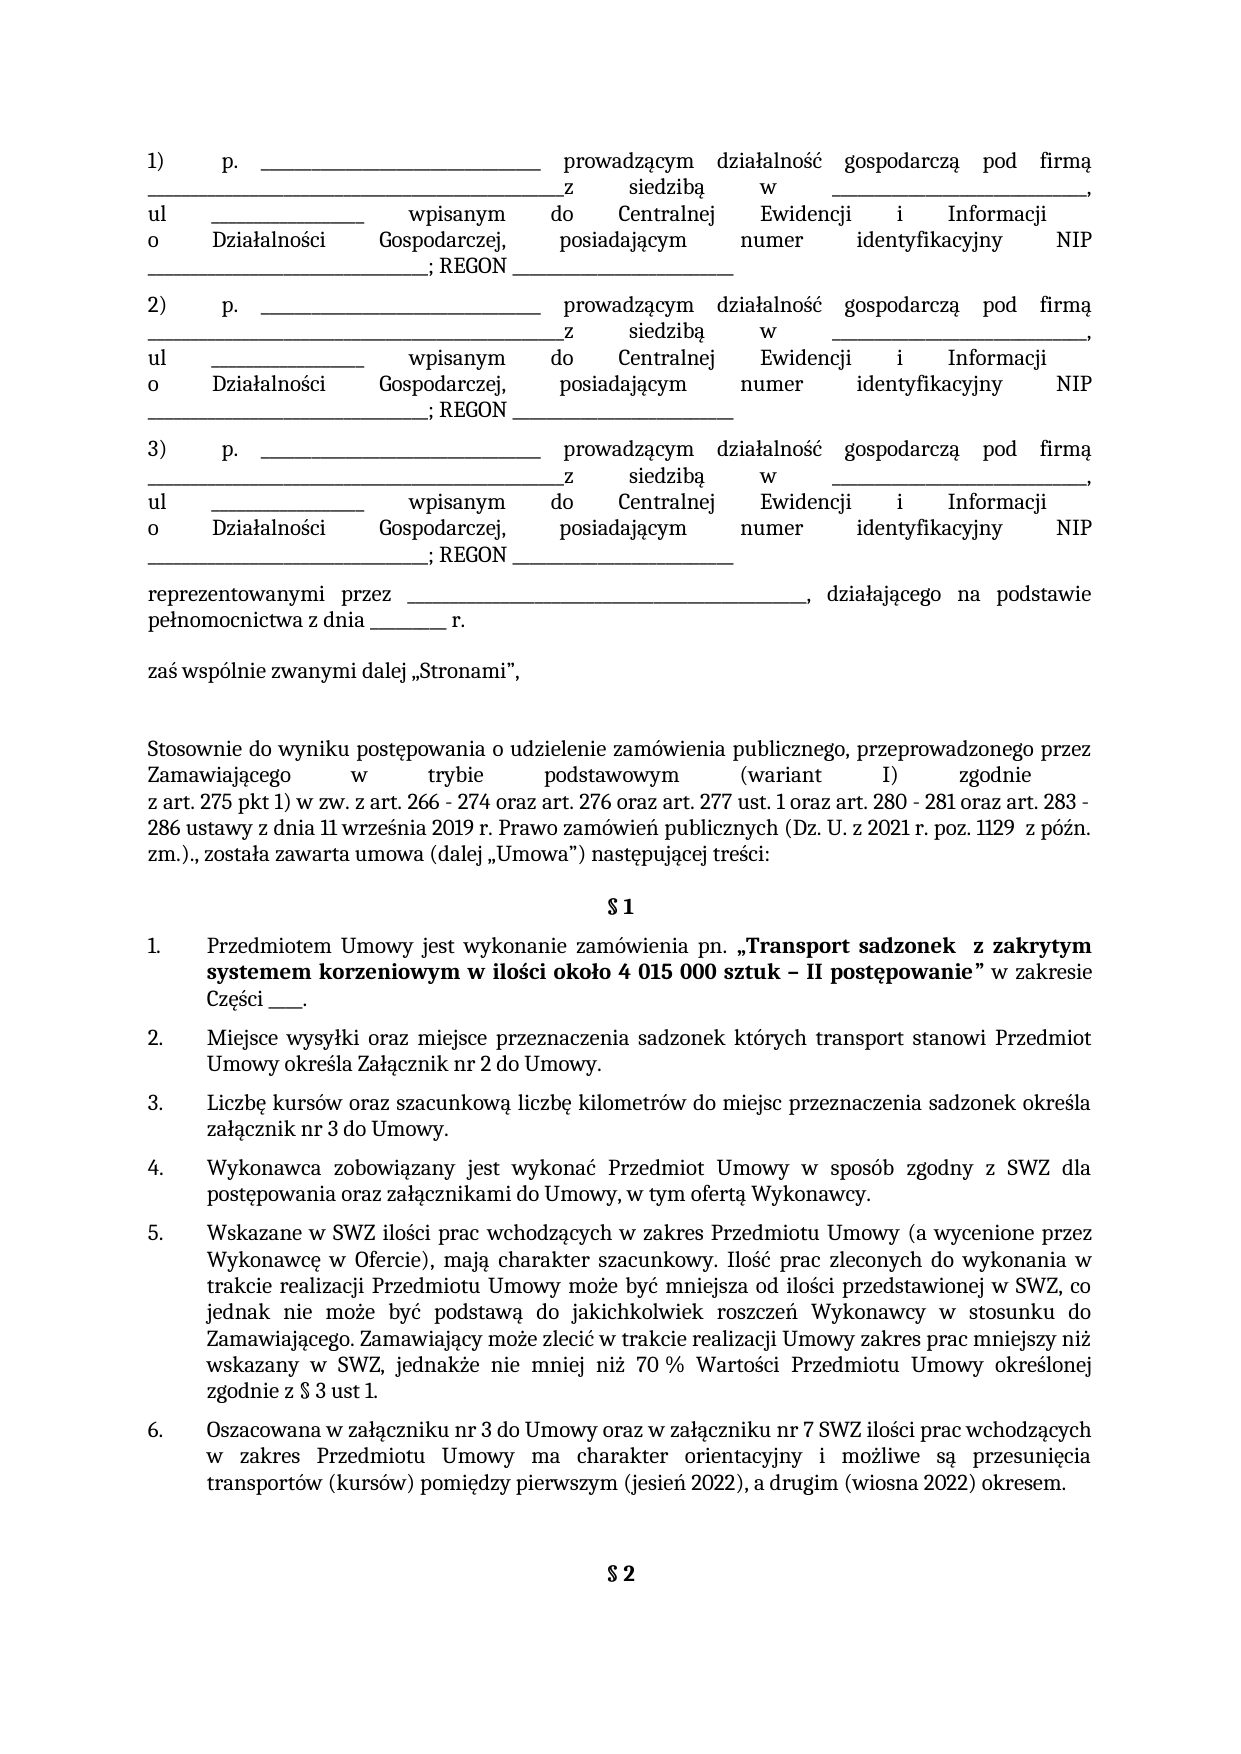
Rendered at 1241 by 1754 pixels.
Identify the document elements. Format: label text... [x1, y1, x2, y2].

list Przedmiotem Umowy jest wykonanie zamówienia pn. „Transport sadzonek z zakrytym systemem korzeniowym w ilości około 4 015 000 sztuk – II postępowanie” w zakresie Części ____. [148, 933, 1093, 1012]
text 1) p. _________________________________ prowadzącym działalność gospodarczą pod firmą _________________________________________________z siedzibą w ______________________________, ul __________________ wpisanym do Centralnej Ewidencji i Informacji o Działalności Gospodarczej, posiadającym numer identyfikacyjny NIP _________________________________; REGON __________________________ [148, 148, 1093, 279]
text Stosownie do wyniku postępowania o udzielenie zamówienia publicznego, przeprowadzonego przez Zamawiającego w trybie podstawowym (wariant I) zgodnie z art. 275 pkt 1) w zw. z art. 266 - 274 oraz art. 276 oraz art. 277 ust. 1 oraz art. 280 - 281 oraz art. 283 - 286 ustawy z dnia 11 września 2019 r. Prawo zamówień publicznych (Dz. U. z 2021 r. poz. 1129 z późn. zm.)., została zawarta umowa (dalej „Umowa”) następującej treści: [148, 736, 1093, 868]
list Miejsce wysyłki oraz miejsce przeznaczenia sadzonek których transport stanowi Przedmiot Umowy określa Załącznik nr 2 do Umowy. [148, 1024, 1093, 1077]
text 3) p. _________________________________ prowadzącym działalność gospodarczą pod firmą _________________________________________________z siedzibą w ______________________________, ul __________________ wpisanym do Centralnej Ewidencji i Informacji o Działalności Gospodarczej, posiadającym numer identyfikacyjny NIP _________________________________; REGON __________________________ [148, 436, 1093, 568]
text § 1 [148, 894, 1093, 920]
list Wykonawca zobowiązany jest wykonać Przedmiot Umowy w sposób zgodny z SWZ dla postępowania oraz załącznikami do Umowy, w tym ofertą Wykonawcy. [148, 1155, 1093, 1207]
list Oszacowana w załączniku nr 3 do Umowy oraz w załączniku nr 7 SWZ ilości prac wchodzących w zakres Przedmiotu Umowy ma charakter orientacyjny i możliwe są przesunięcia transportów (kursów) pomiędzy pierwszym (jesień 2022), a drugim (wiosna 2022) okresem. [148, 1417, 1093, 1496]
list Wskazane w SWZ ilości prac wchodzących w zakres Przedmiotu Umowy (a wycenione przez Wykonawcę w Ofercie), mają charakter szacunkowy. Ilość prac zleconych do wykonania w trakcie realizacji Przedmiotu Umowy może być mniejsza od ilości przedstawionej w SWZ, co jednak nie może być podstawą do jakichkolwiek roszczeń Wykonawcy w stosunku do Zamawiającego. Zamawiający może zlecić w trakcie realizacji Umowy zakres prac mniejszy niż wskazany w SWZ, jednakże nie mniej niż 70 % Wartości Przedmiotu Umowy określonej zgodnie z § 3 ust 1. [148, 1220, 1093, 1404]
list Liczbę kursów oraz szacunkową liczbę kilometrów do miejsc przeznaczenia sadzonek określa załącznik nr 3 do Umowy. [148, 1089, 1093, 1142]
text 2) p. _________________________________ prowadzącym działalność gospodarczą pod firmą _________________________________________________z siedzibą w ______________________________, ul __________________ wpisanym do Centralnej Ewidencji i Informacji o Działalności Gospodarczej, posiadającym numer identyfikacyjny NIP _________________________________; REGON __________________________ [148, 292, 1093, 424]
text § 2 [148, 1561, 1093, 1588]
text zaś wspólnie zwanymi dalej „Stronami”, [148, 658, 1093, 684]
text reprezentowanymi przez _______________________________________________, działającego na podstawie pełnomocnictwa z dnia _________ r. [148, 580, 1093, 633]
